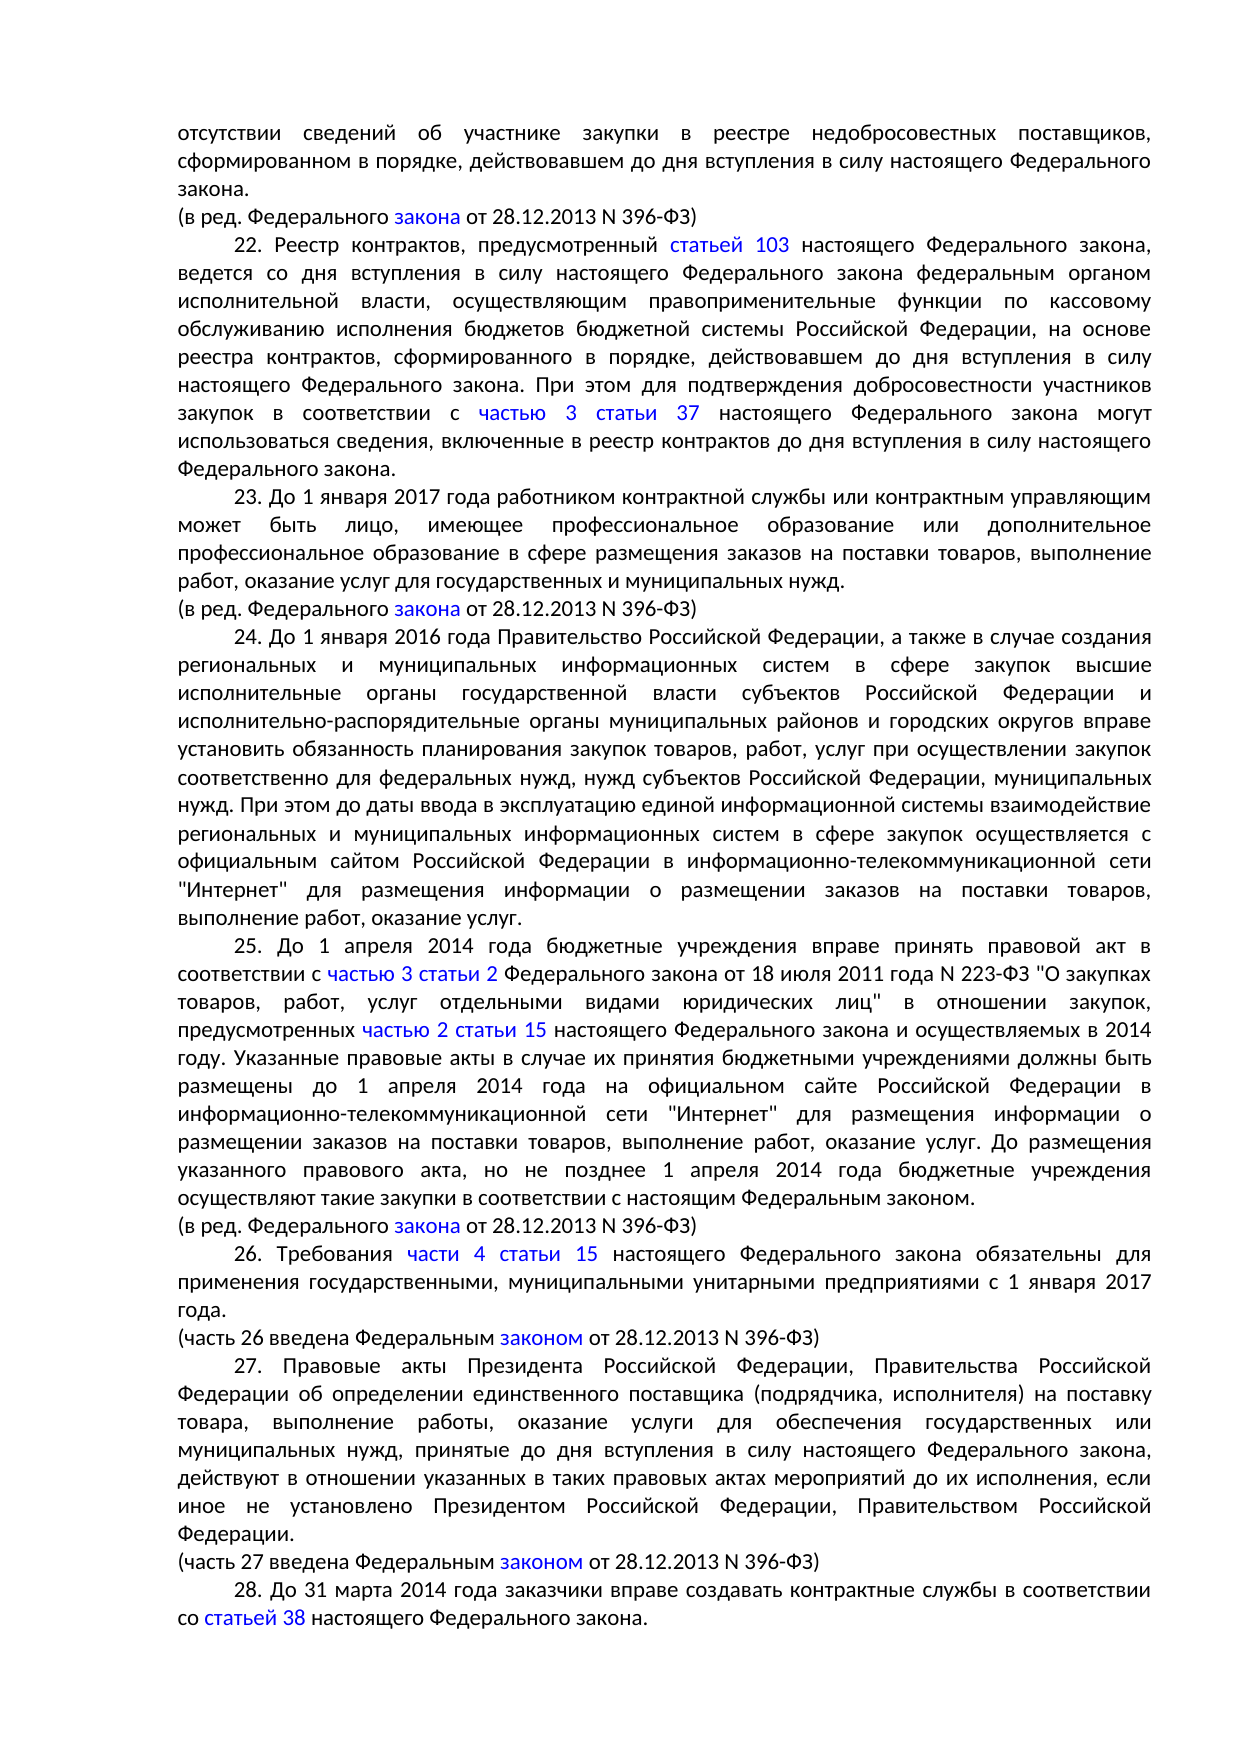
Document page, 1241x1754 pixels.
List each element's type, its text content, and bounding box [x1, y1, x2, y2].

text (в ред. Федерального закона от 28.12.2013 N 396-ФЗ) [177, 202, 1152, 230]
text 25. До 1 апреля 2014 года бюджетные учреждения вправе принять правовой акт в соответствии с частью 3 статьи 2 Федерального закона от 18 июля 2011 года N 223-ФЗ "О закупках товаров, работ, услуг отдельными видами юридических лиц" в отношении закупок, предусмотренных частью 2 статьи 15 настоящего Федерального закона и осуществляемых в 2014 году. Указанные правовые акты в случае их принятия бюджетными учреждениями должны быть размещены до 1 апреля 2014 года на официальном сайте Российской Федерации в информационно-телекоммуникационной сети "Интернет" для размещения информации о размещении заказов на поставки товаров, выполнение работ, оказание услуг. До размещения указанного правового акта, но не позднее 1 апреля 2014 года бюджетные учреждения осуществляют такие закупки в соответствии с настоящим Федеральным законом. [177, 931, 1152, 1211]
text (в ред. Федерального закона от 28.12.2013 N 396-ФЗ) [177, 1211, 1152, 1239]
text (в ред. Федерального закона от 28.12.2013 N 396-ФЗ) [177, 594, 1152, 622]
text 28. До 31 марта 2014 года заказчики вправе создавать контрактные службы в соответствии со статьей 38 настоящего Федерального закона. [177, 1575, 1152, 1631]
text 27. Правовые акты Президента Российской Федерации, Правительства Российской Федерации об определении единственного поставщика (подрядчика, исполнителя) на поставку товара, выполнение работы, оказание услуги для обеспечения государственных или муниципальных нужд, принятые до дня вступления в силу настоящего Федерального закона, действуют в отношении указанных в таких правовых актах мероприятий до их исполнения, если иное не установлено Президентом Российской Федерации, Правительством Российской Федерации. [177, 1351, 1152, 1547]
text (часть 26 введена Федеральным законом от 28.12.2013 N 396-ФЗ) [177, 1323, 1152, 1351]
text 22. Реестр контрактов, предусмотренный статьей 103 настоящего Федерального закона, ведется со дня вступления в силу настоящего Федерального закона федеральным органом исполнительной власти, осуществляющим правоприменительные функции по кассовому обслуживанию исполнения бюджетов бюджетной системы Российской Федерации, на основе реестра контрактов, сформированного в порядке, действовавшем до дня вступления в силу настоящего Федерального закона. При этом для подтверждения добросовестности участников закупок в соответствии с частью 3 статьи 37 настоящего Федерального закона могут использоваться сведения, включенные в реестр контрактов до дня вступления в силу настоящего Федерального закона. [177, 230, 1152, 482]
text 24. До 1 января 2016 года Правительство Российской Федерации, а также в случае создания региональных и муниципальных информационных систем в сфере закупок высшие исполнительные органы государственной власти субъектов Российской Федерации и исполнительно-распорядительные органы муниципальных районов и городских округов вправе установить обязанность планирования закупок товаров, работ, услуг при осуществлении закупок соответственно для федеральных нужд, нужд субъектов Российской Федерации, муниципальных нужд. При этом до даты ввода в эксплуатацию единой информационной системы взаимодействие региональных и муниципальных информационных систем в сфере закупок осуществляется с официальным сайтом Российской Федерации в информационно-телекоммуникационной сети "Интернет" для размещения информации о размещении заказов на поставки товаров, выполнение работ, оказание услуг. [177, 622, 1152, 931]
text 26. Требования части 4 статьи 15 настоящего Федерального закона обязательны для применения государственными, муниципальными унитарными предприятиями с 1 января 2017 года. [177, 1239, 1152, 1323]
text 23. До 1 января 2017 года работником контрактной службы или контрактным управляющим может быть лицо, имеющее профессиональное образование или дополнительное профессиональное образование в сфере размещения заказов на поставки товаров, выполнение работ, оказание услуг для государственных и муниципальных нужд. [177, 482, 1152, 594]
text (часть 27 введена Федеральным законом от 28.12.2013 N 396-ФЗ) [177, 1547, 1152, 1575]
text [177, 118, 1152, 202]
